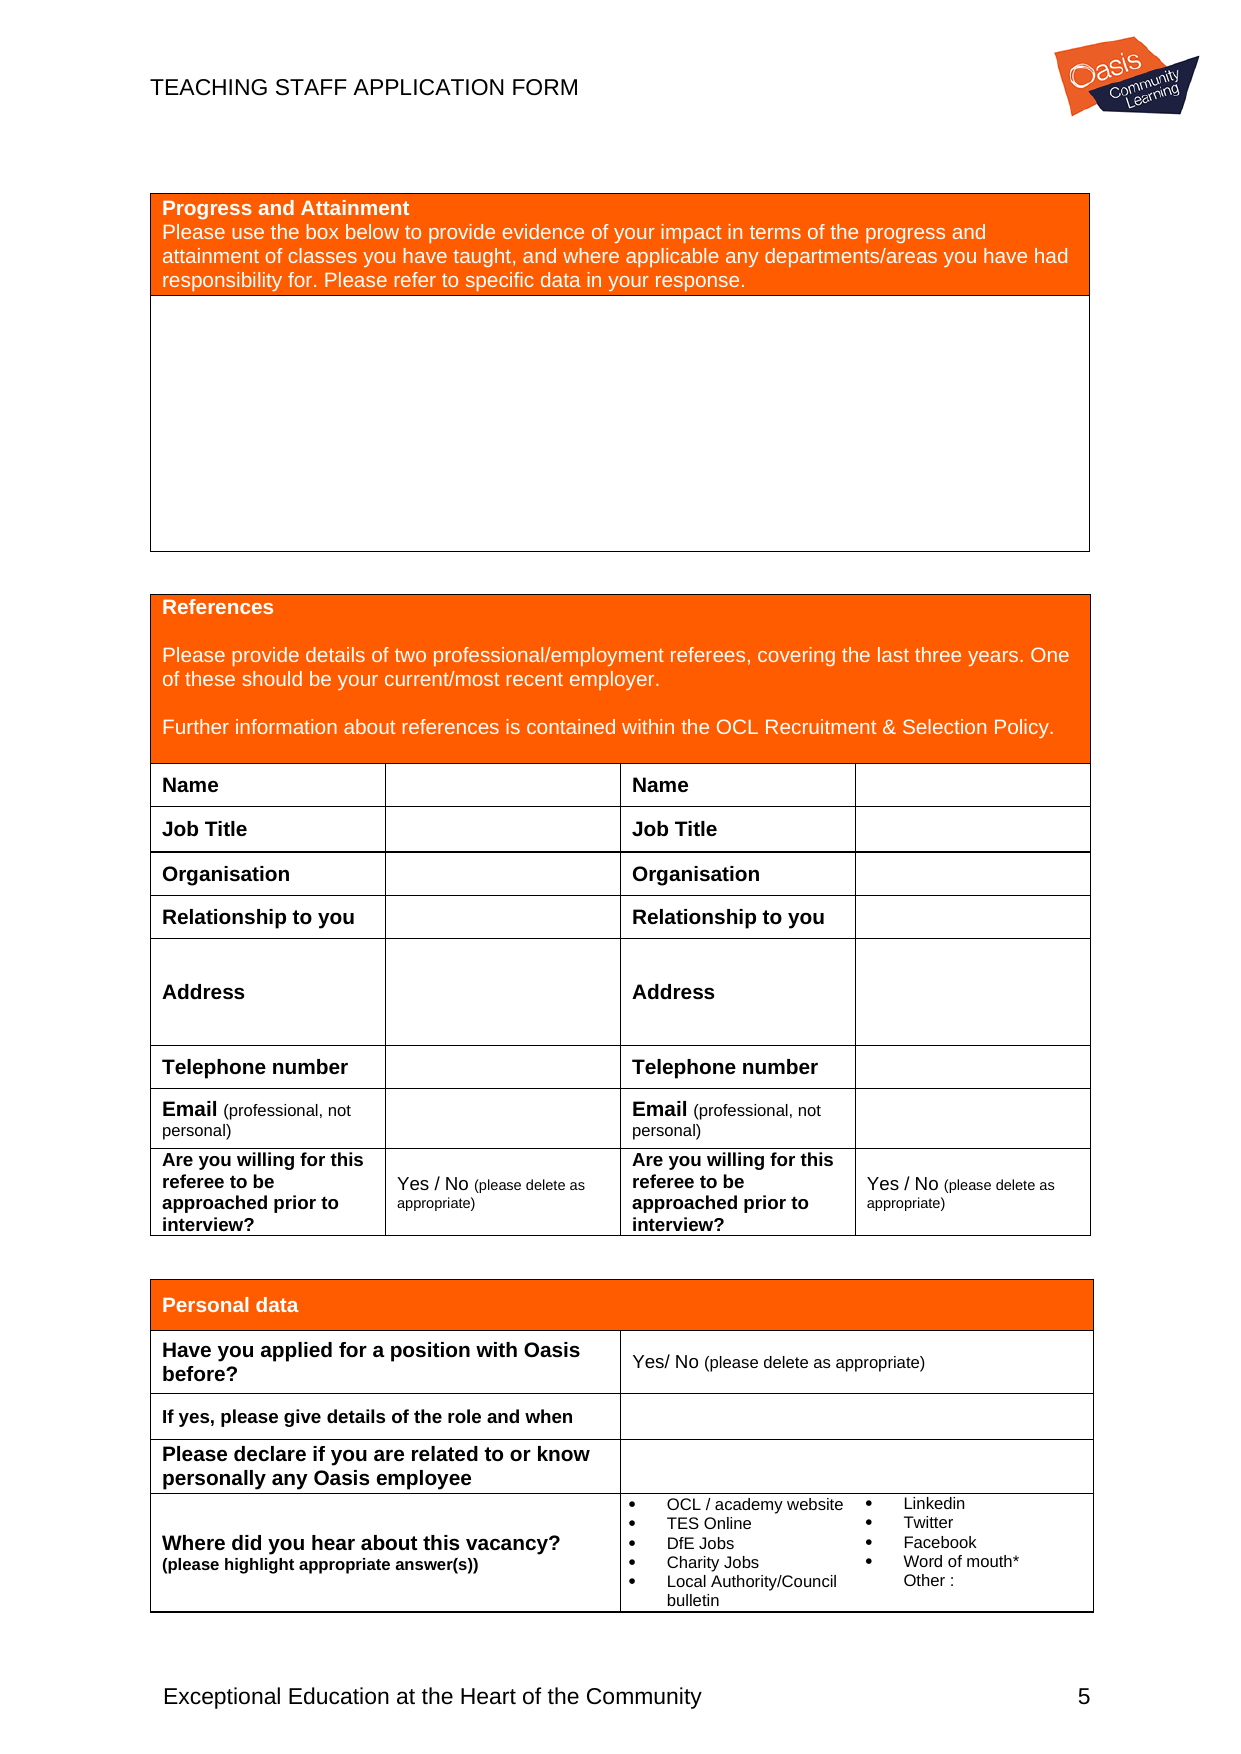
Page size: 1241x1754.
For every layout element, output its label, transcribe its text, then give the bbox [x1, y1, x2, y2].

table_cell [856, 764, 1090, 806]
table_cell [621, 1394, 1093, 1439]
table_cell Yes/ No (please delete as appropriate) [621, 1331, 1093, 1393]
table_cell Email (professional, not personal) [151, 1089, 385, 1148]
table_cell Please declare if you are related to or know personally any Oasis employee [151, 1440, 620, 1493]
table_cell Name [151, 764, 385, 806]
table_cell [386, 939, 620, 1045]
table_cell [856, 807, 1090, 851]
table_cell Yes / No (please delete as appropriate) [856, 1149, 1090, 1235]
table_header References Please provide details of two professional/employment referees, covering the last three years. One of these should be your current/most recent employer. Further information about references is contained within the OCL Recruitment & Selection Policy. [151, 595, 1090, 763]
table_cell Relationship to you [621, 896, 855, 938]
table_cell Name [621, 764, 855, 806]
table_cell Email (professional, not personal) [621, 1089, 855, 1148]
table_header Progress and Attainment Please use the box below to provide evidence of your impact in terms of the progress and attainment of classes you have taught, and where applicable any departments/areas you have had responsibility for. Please refer to specific data in your response. [151, 194, 1089, 295]
table_cell Job Title [151, 807, 385, 851]
table_cell Telephone number [151, 1046, 385, 1088]
table_cell [386, 853, 620, 895]
table_cell Telephone number [621, 1046, 855, 1088]
table_cell [856, 1089, 1090, 1148]
table_cell [386, 764, 620, 806]
table_cell [386, 807, 620, 851]
table_cell [856, 896, 1090, 938]
table_cell OCL / academy website TES Online DfE Jobs Charity Jobs Local Authority/Council bulletin [621, 1494, 859, 1611]
table_cell Where did you hear about this vacancy? (please highlight appropriate answer(s)) [151, 1494, 620, 1611]
table_cell [856, 853, 1090, 895]
table_cell [386, 896, 620, 938]
table_cell Organisation [151, 853, 385, 895]
table_cell [386, 1046, 620, 1088]
table_cell [856, 1046, 1090, 1088]
table_cell If yes, please give details of the role and when [151, 1394, 620, 1439]
table_cell Address [621, 939, 855, 1045]
table_cell Are you willing for this referee to be approached prior to interview? [621, 1149, 855, 1235]
table_cell [856, 939, 1090, 1045]
table_header Personal data [151, 1280, 1093, 1330]
table_cell Address [151, 939, 385, 1045]
table_cell Have you applied for a position with Oasis before? [151, 1331, 620, 1393]
table_cell Job Title [621, 807, 855, 851]
table_cell [151, 296, 1089, 551]
table_cell Organisation [621, 853, 855, 895]
table_cell [386, 1089, 620, 1148]
table_cell Linkedin Twitter Facebook Word of mouth* Other : [859, 1494, 1093, 1611]
table_cell Yes / No (please delete as appropriate) [386, 1149, 620, 1235]
picture [1045, 15, 1212, 136]
table_cell Relationship to you [151, 896, 385, 938]
table_cell Are you willing for this referee to be approached prior to interview? [151, 1149, 385, 1235]
table_cell [621, 1440, 1093, 1493]
